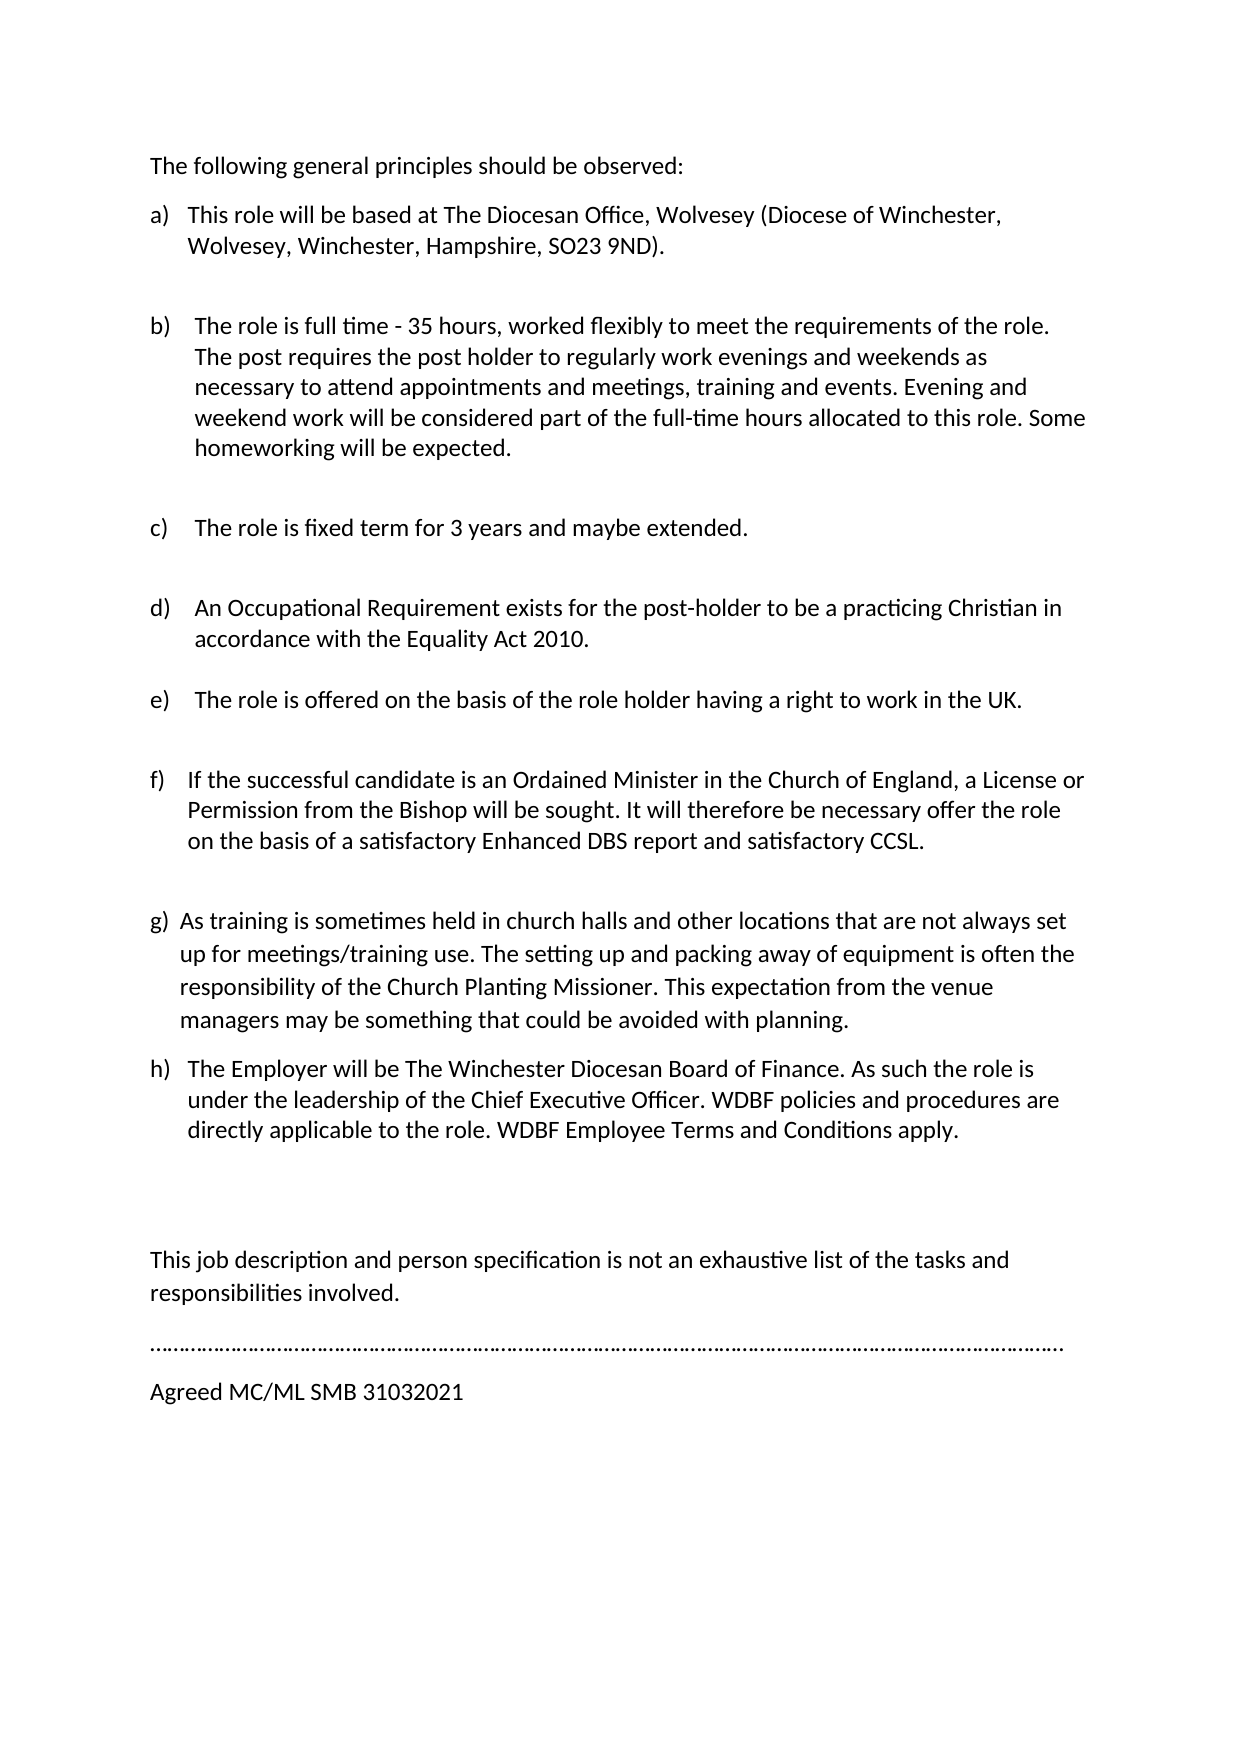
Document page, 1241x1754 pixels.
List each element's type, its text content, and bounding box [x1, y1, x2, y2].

list The role is fixed term for 3 years and maybe extended. [150, 512, 1090, 543]
list This role will be based at The Diocesan Office, Wolvesey (Diocese of Winchester, Wolvesey, Winchester, Hampshire, SO23 9ND). [150, 199, 1090, 261]
text The following general principles should be observed: [150, 150, 1090, 181]
list The role is offered on the basis of the role holder having a right to work in the UK. [150, 684, 1090, 714]
list As training is sometimes held in church halls and other locations that are not always set up for meetings/training use. The setting up and packing away of equipment is often the responsibility of the Church Planting Missioner. This expectation from the venue managers may be something that could be avoided with planning. [150, 905, 1090, 1034]
text Agreed MC/ML SMB 31032021 [150, 1376, 1090, 1407]
list An Occupational Requirement exists for the post-holder to be a practicing Christian in accordance with the Equality Act 2010. [150, 592, 1090, 653]
list The role is full time - 35 hours, worked flexibly to meet the requirements of the role. The post requires the post holder to regularly work evenings and weekends as necessary to attend appointments and meetings, training and events. Evening and weekend work will be considered part of the full-time hours allocated to this role. Some homeworking will be expected. [150, 310, 1090, 463]
text …………………………………………………………………………………………………………………………………………… [150, 1327, 1090, 1357]
text This job description and person specification is not an exhaustive list of the tasks and responsibilities involved. [150, 1244, 1090, 1308]
list The Employer will be The Winchester Diocesan Board of Finance. As such the role is under the leadership of the Chief Executive Officer. WDBF policies and procedures are directly applicable to the role. WDBF Employee Terms and Conditions apply. [150, 1054, 1090, 1145]
list If the successful candidate is an Ordained Minister in the Church of England, a License or Permission from the Bishop will be sought. It will therefore be necessary offer the role on the basis of a satisfactory Enhanced DBS report and satisfactory CCSL. [150, 764, 1090, 856]
